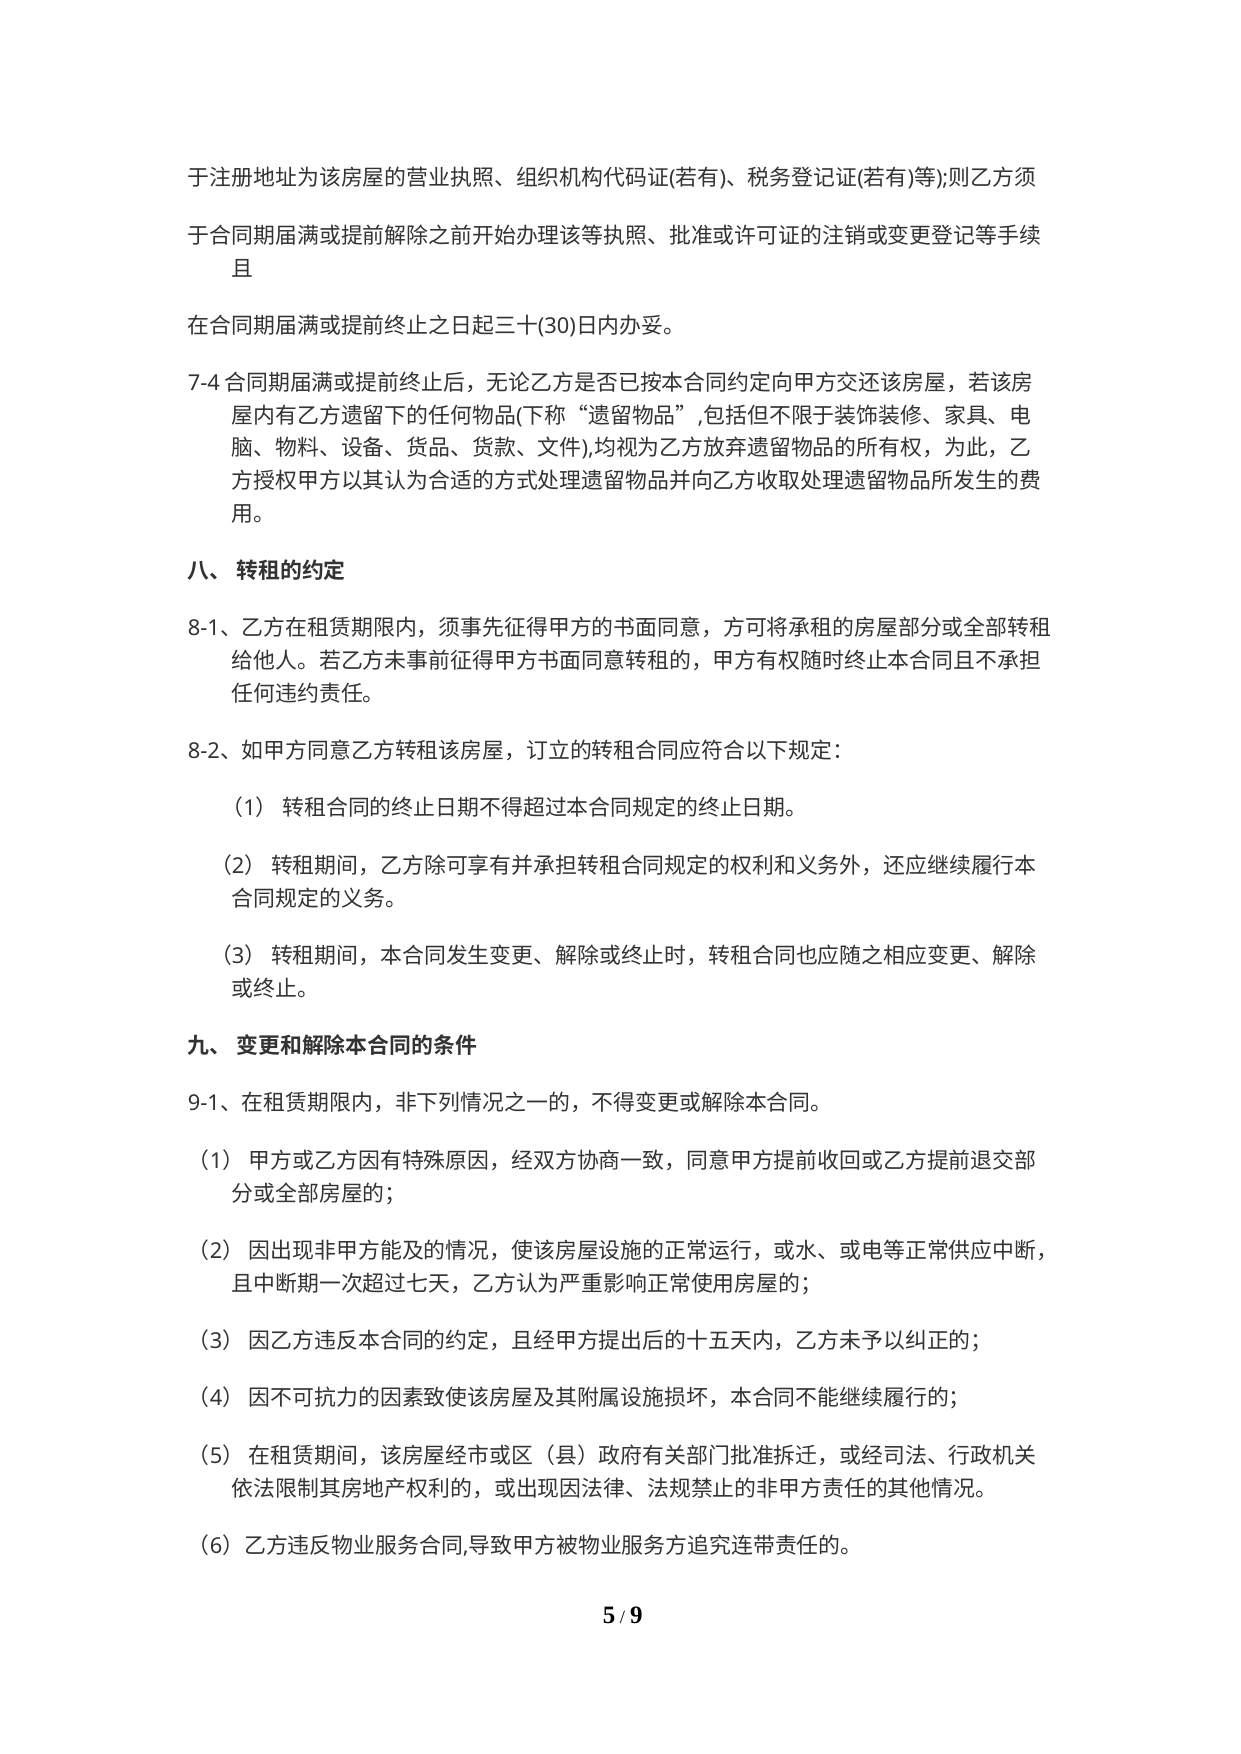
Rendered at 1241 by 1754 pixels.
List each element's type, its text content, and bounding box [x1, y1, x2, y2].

text （1） 转租合同的终止日期不得超过本合同规定的终止日期。 [210, 790, 1053, 823]
text 九、 变更和解除本合同的条件 [187, 1028, 1053, 1060]
text （2） 转租期间，乙方除可享有并承担转租合同规定的权利和义务外，还应继续履行本合同规定的义务。 [210, 848, 1053, 913]
text （6）乙方违反物业服务合同,导致甲方被物业服务方追究连带责任的。 [188, 1528, 1053, 1560]
text 8-1、乙方在租赁期限内，须事先征得甲方的书面同意，方可将承租的房屋部分或全部转租给他人。若乙方未事前征得甲方书面同意转租的，甲方有权随时终止本合同且不承担任何违约责任。 [188, 610, 1053, 708]
text （3） 因乙方违反本合同的约定，且经甲方提出后的十五天内，乙方未予以纠正的； [188, 1323, 1053, 1355]
text 于合同期届满或提前解除之前开始办理该等执照、批准或许可证的注销或变更登记等手续且 [188, 218, 1053, 283]
text （3） 转租期间，本合同发生变更、解除或终止时，转租合同也应随之相应变更、解除或终止。 [210, 938, 1053, 1003]
text 八、 转租的约定 [187, 553, 1053, 585]
text （5） 在租赁期间，该房屋经市或区（县）政府有关部门批准拆迁，或经司法、行政机关依法限制其房地产权利的，或出现因法律、法规禁止的非甲方责任的其他情况。 [188, 1438, 1053, 1503]
text （1） 甲方或乙方因有特殊原因，经双方协商一致，同意甲方提前收回或乙方提前退交部分或全部房屋的； [188, 1143, 1053, 1208]
text 7-4合同期届满或提前终止后，无论乙方是否已按本合同约定向甲方交还该房屋，若该房屋内有乙方遗留下的任何物品(下称“遗留物品”,包括但不限于装饰装修、家具、电脑、物料、设备、货品、货款、文件),均视为乙方放弃遗留物品的所有权，为此，乙方授权甲方以其认为合适的方式处理遗留物品并向乙方收取处理遗留物品所发生的费用。 [188, 365, 1053, 528]
text 8-2、如甲方同意乙方转租该房屋，订立的转租合同应符合以下规定： [188, 733, 1053, 765]
text 9-1、在租赁期限内，非下列情况之一的，不得变更或解除本合同。 [188, 1085, 1053, 1118]
text 于注册地址为该房屋的营业执照、组织机构代码证(若有)、税务登记证(若有)等);则乙方须 [188, 160, 1053, 193]
text （2） 因出现非甲方能及的情况，使该房屋设施的正常运行，或水、或电等正常供应中断，且中断期一次超过七天，乙方认为严重影响正常使用房屋的； [188, 1233, 1053, 1298]
text 在合同期届满或提前终止之日起三十(30)日内办妥。 [188, 308, 1053, 340]
text （4） 因不可抗力的因素致使该房屋及其附属设施损坏，本合同不能继续履行的； [188, 1380, 1053, 1413]
